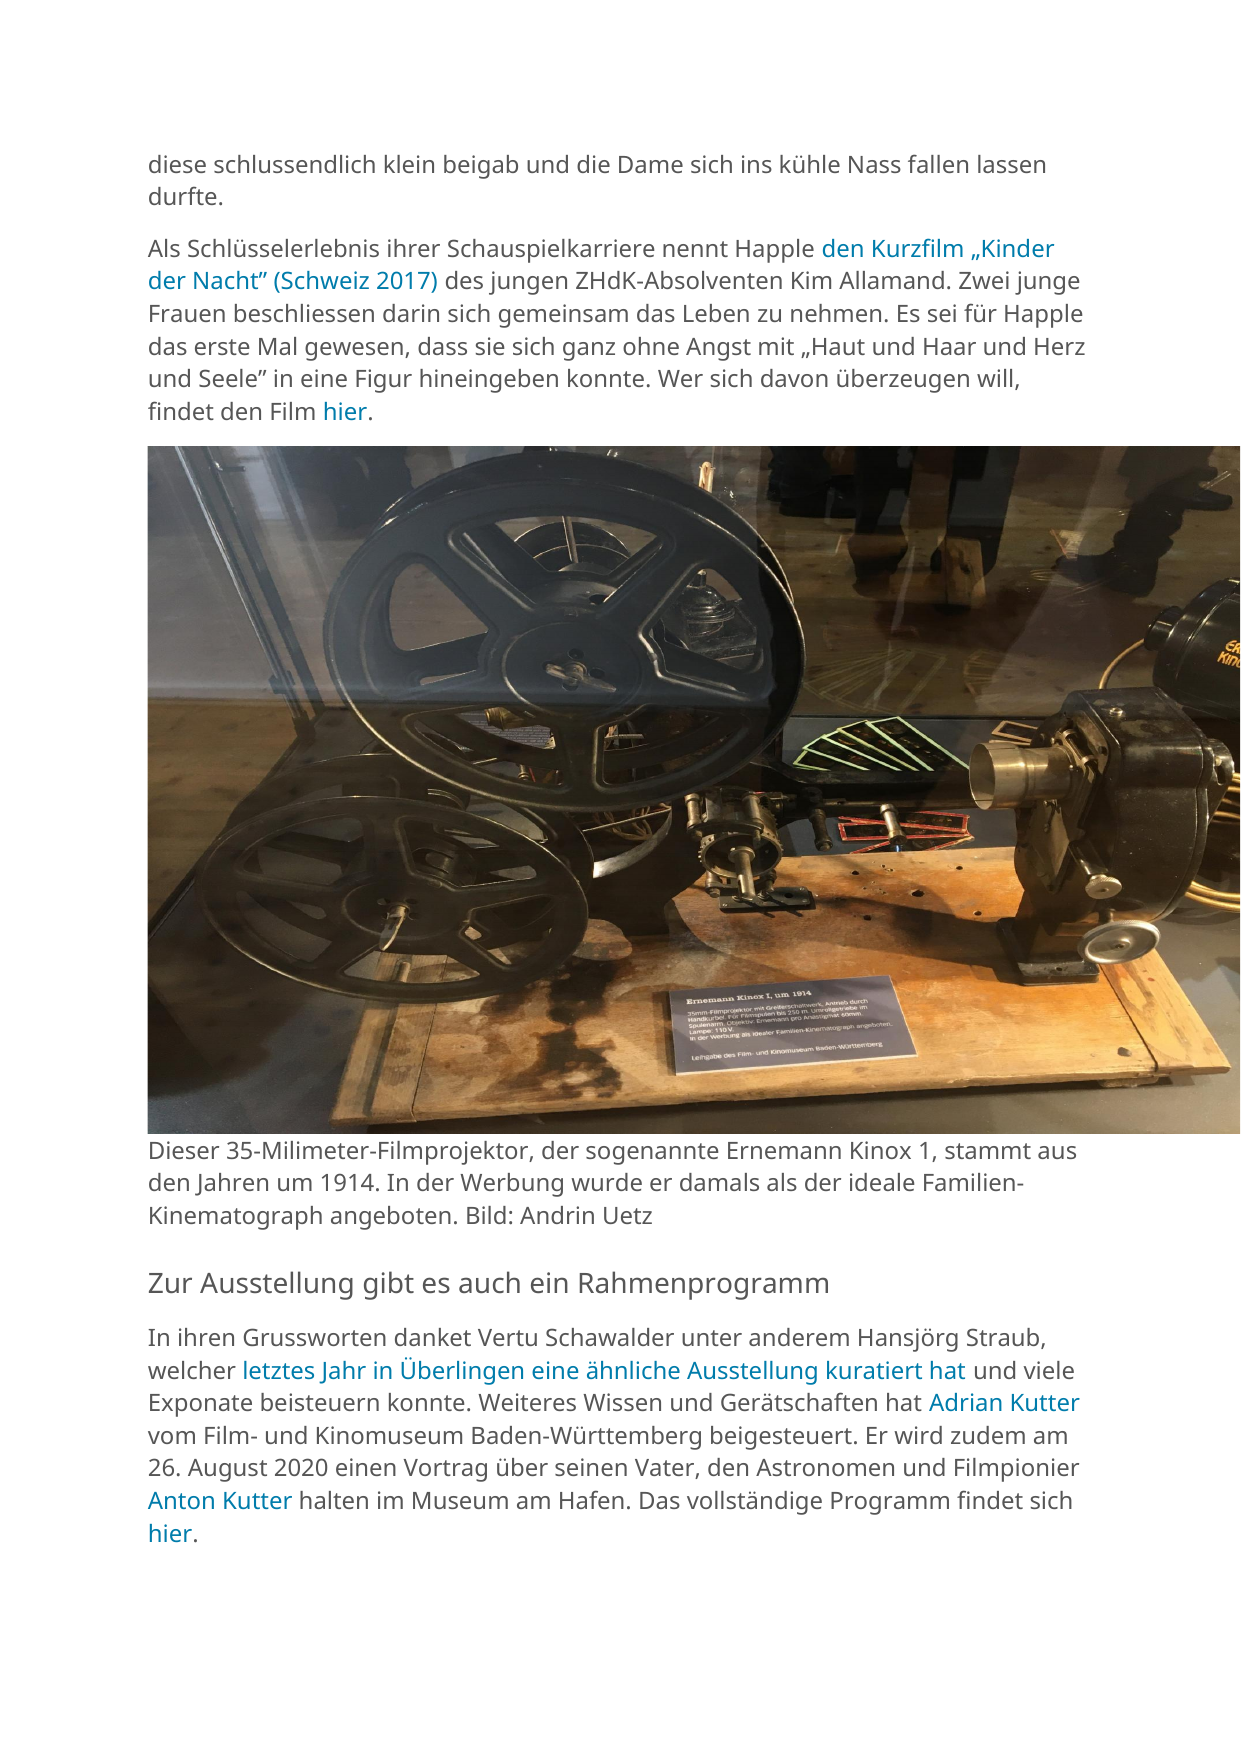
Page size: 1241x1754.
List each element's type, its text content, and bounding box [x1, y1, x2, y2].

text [148, 148, 1093, 213]
text Zur Ausstellung gibt es auch ein Rahmenprogramm [148, 1264, 1093, 1302]
text Dieser 35-Milimeter-Filmprojektor, der sogenannte Ernemann Kinox 1, stammt aus den Jahren um 1914. In der Werbung wurde er damals als der ideale Familien-Kinematograph angeboten. Bild: Andrin Uetz [148, 1134, 1093, 1231]
text In ihren Grussworten danket Vertu Schawalder unter anderem Hansjörg Straub, welcher letztes Jahr in Überlingen eine ähnliche Ausstellung kuratiert hat und viele Exponate beisteuern konnte. Weiteres Wissen und Gerätschaften hat Adrian Kutter vom Film- und Kinomuseum Baden-Württemberg beigesteuert. Er wird zudem am 26. August 2020 einen Vortrag über seinen Vater, den Astronomen und Filmpionier Anton Kutter halten im Museum am Hafen. Das vollständige Programm findet sich hier. [148, 1321, 1093, 1549]
picture [147, 446, 1241, 1134]
text Als Schlüsselerlebnis ihrer Schauspielkarriere nennt Happle den Kurzfilm „Kinder der Nacht” (Schweiz 2017) des jungen ZHdK-Absolventen Kim Allamand. Zwei junge Frauen beschliessen darin sich gemeinsam das Leben zu nehmen. Es sei für Happle das erste Mal gewesen, dass sie sich ganz ohne Angst mit „Haut und Haar und Herz und Seele” in eine Figur hineingeben konnte. Wer sich davon überzeugen will, findet den Film hier. [148, 232, 1093, 427]
